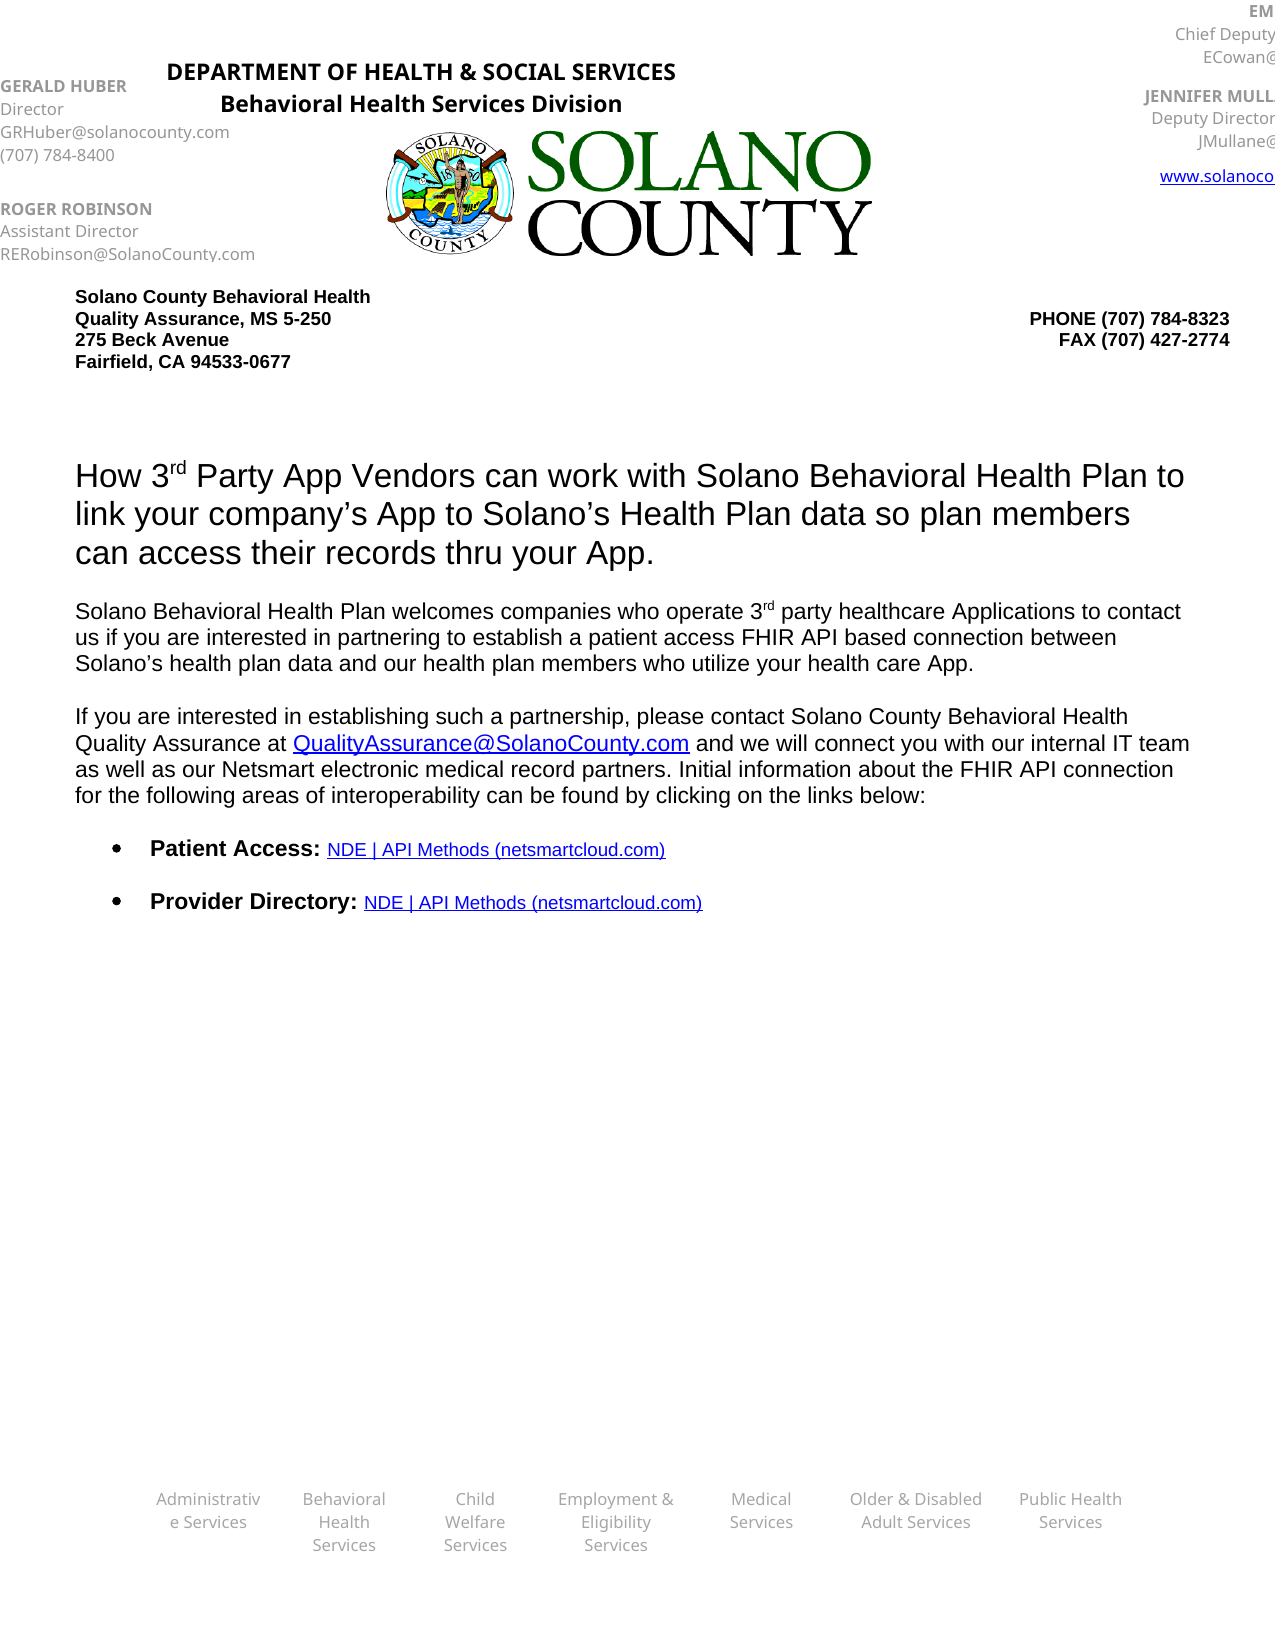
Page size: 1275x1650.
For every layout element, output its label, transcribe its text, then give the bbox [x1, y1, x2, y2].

text Solano County Behavioral Health [75, 286, 1191, 307]
picture [386, 117, 872, 283]
text If you are interested in establishing such a partnership, please contact Solano County Behavioral Health Quality Assurance at QualityAssurance@SolanoCounty.com and we will connect you with our internal IT team as well as our Netsmart electronic medical record partners. Initial information about the FHIR API connection for the following areas of interoperability can be found by clicking on the links below: [75, 703, 1191, 808]
list Provider Directory: NDE | API Methods (netsmartcloud.com) [112, 888, 1191, 914]
text Solano Behavioral Health Plan welcomes companies who operate 3rd party healthcare Applications to contact us if you are interested in partnering to establish a patient access FHIR API based connection between Solano’s health plan data and our health plan members who utilize your health care App. [75, 598, 1191, 677]
list Patient Access: NDE | API Methods (netsmartcloud.com) [112, 835, 1191, 861]
text Quality Assurance, MS 5-250 PHONE (707) 784-8323 [75, 307, 1191, 329]
text Fairfield, CA 94533-0677 [75, 351, 1191, 372]
text 275 Beck Avenue FAX (707) 427-2774 [75, 329, 1191, 351]
text How 3rd Party App Vendors can work with Solano Behavioral Health Plan to link your company’s App to Solano’s Health Plan data so plan members can access their records thru your App. [75, 456, 1191, 571]
